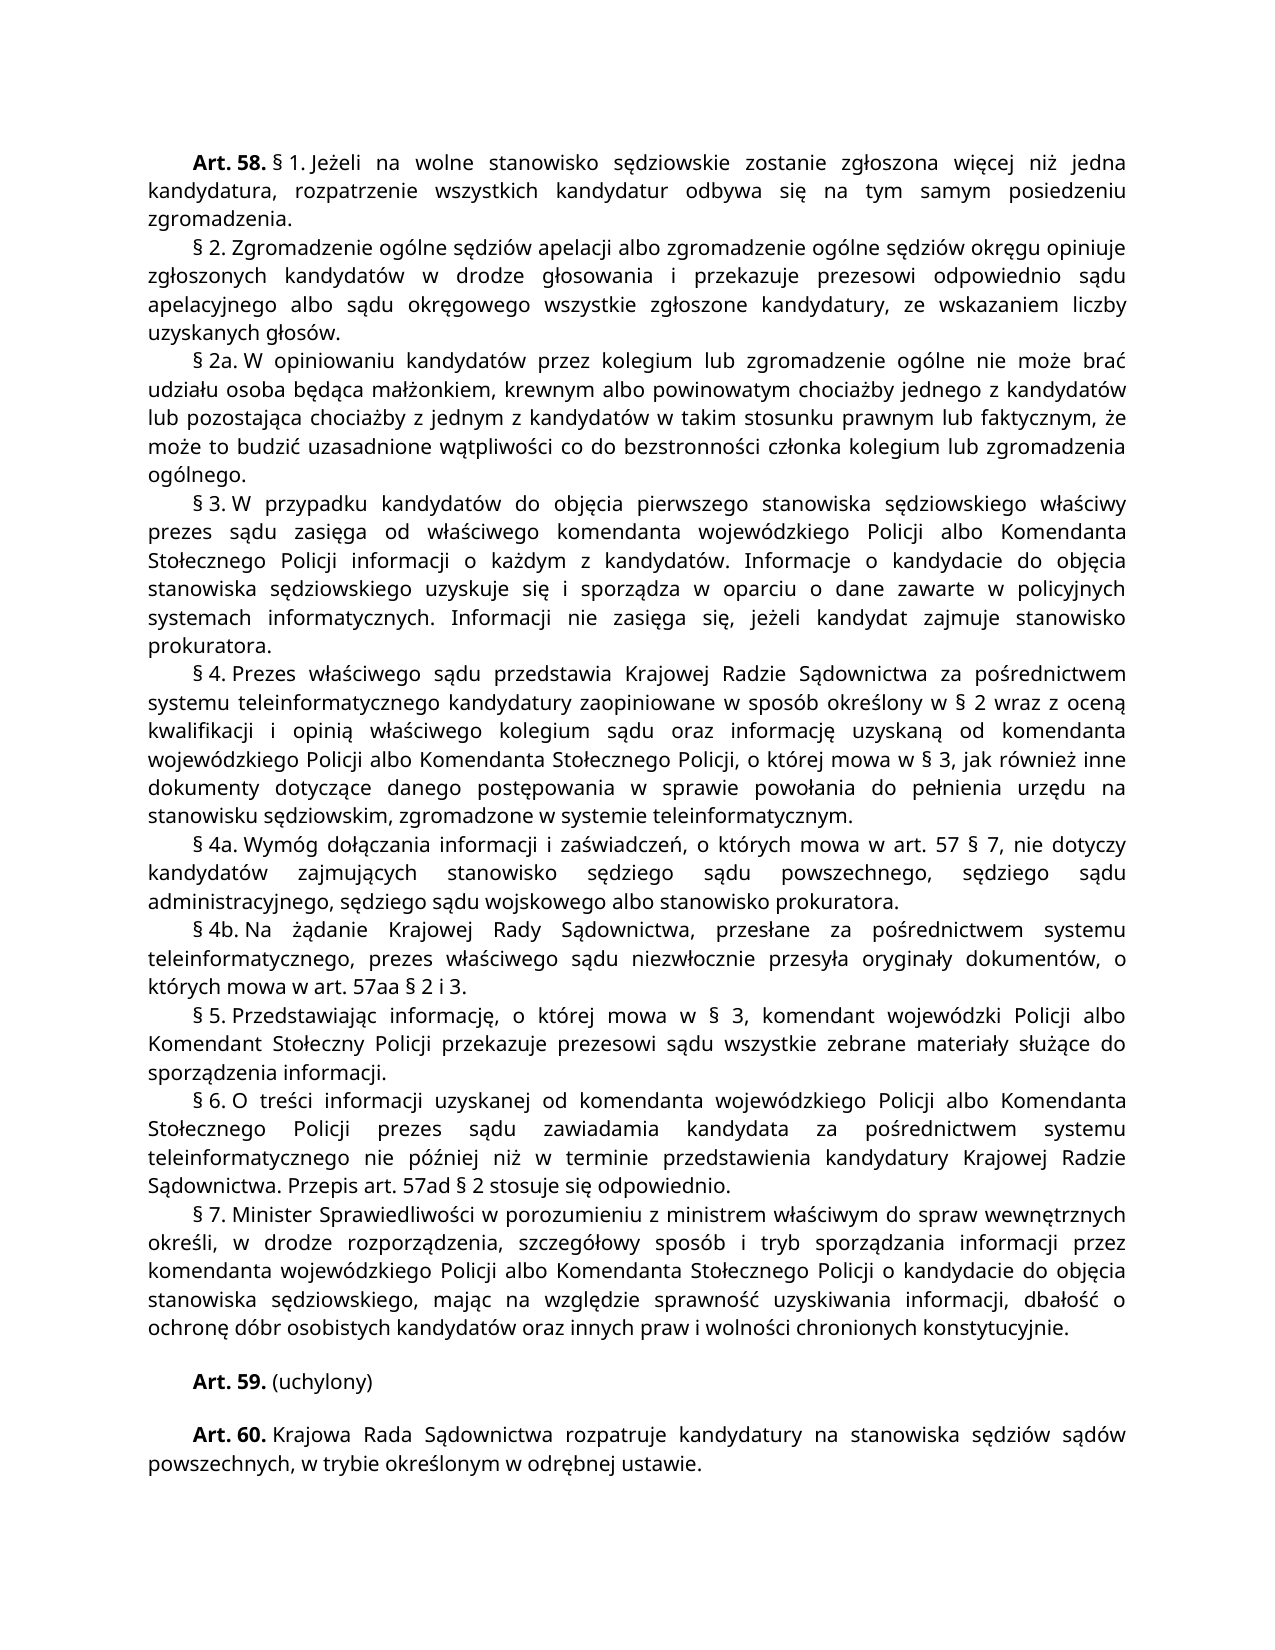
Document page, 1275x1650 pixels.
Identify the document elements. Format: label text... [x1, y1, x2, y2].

text § 7. Minister Sprawiedliwości w porozumieniu z ministrem właściwym do spraw wewnętrznych określi, w drodze rozporządzenia, szczegółowy sposób i tryb sporządzania informacji przez komendanta wojewódzkiego Policji albo Komendanta Stołecznego Policji o kandydacie do objęcia stanowiska sędziowskiego, mając na względzie sprawność uzyskiwania informacji, dbałość o ochronę dóbr osobistych kandydatów oraz innych praw i wolności chronionych konstytucyjnie. [148, 1200, 1127, 1342]
text Art. 58. § 1. Jeżeli na wolne stanowisko sędziowskie zostanie zgłoszona więcej niż jedna kandydatura, rozpatrzenie wszystkich kandydatur odbywa się na tym samym posiedzeniu zgromadzenia. [148, 148, 1127, 233]
text § 5. Przedstawiając informację, o której mowa w § 3, komendant wojewódzki Policji albo Komendant Stołeczny Policji przekazuje prezesowi sądu wszystkie zebrane materiały służące do sporządzenia informacji. [148, 1001, 1127, 1086]
text Art. 60. Krajowa Rada Sądownictwa rozpatruje kandydatury na stanowiska sędziów sądów powszechnych, w trybie określonym w odrębnej ustawie. [148, 1420, 1127, 1477]
text § 4b. Na żądanie Krajowej Rady Sądownictwa, przesłane za pośrednictwem systemu teleinformatycznego, prezes właściwego sądu niezwłocznie przesyła oryginały dokumentów, o których mowa w art. 57aa § 2 i 3. [148, 915, 1127, 1001]
text § 3. W przypadku kandydatów do objęcia pierwszego stanowiska sędziowskiego właściwy prezes sądu zasięga od właściwego komendanta wojewódzkiego Policji albo Komendanta Stołecznego Policji informacji o każdym z kandydatów. Informacje o kandydacie do objęcia stanowiska sędziowskiego uzyskuje się i sporządza w oparciu o dane zawarte w policyjnych systemach informatycznych. Informacji nie zasięga się, jeżeli kandydat zajmuje stanowisko prokuratora. [148, 489, 1127, 659]
text § 2. Zgromadzenie ogólne sędziów apelacji albo zgromadzenie ogólne sędziów okręgu opiniuje zgłoszonych kandydatów w drodze głosowania i przekazuje prezesowi odpowiednio sądu apelacyjnego albo sądu okręgowego wszystkie zgłoszone kandydatury, ze wskazaniem liczby uzyskanych głosów. [148, 233, 1127, 347]
text § 6. O treści informacji uzyskanej od komendanta wojewódzkiego Policji albo Komendanta Stołecznego Policji prezes sądu zawiadamia kandydata za pośrednictwem systemu teleinformatycznego nie później niż w terminie przedstawienia kandydatury Krajowej Radzie Sądownictwa. Przepis art. 57ad § 2 stosuje się odpowiednio. [148, 1086, 1127, 1200]
text § 4a. Wymóg dołączania informacji i zaświadczeń, o których mowa w art. 57 § 7, nie dotyczy kandydatów zajmujących stanowisko sędziego sądu powszechnego, sędziego sądu administracyjnego, sędziego sądu wojskowego albo stanowisko prokuratora. [148, 830, 1127, 915]
text Art. 59. (uchylony) [148, 1367, 1127, 1395]
text § 2a. W opiniowaniu kandydatów przez kolegium lub zgromadzenie ogólne nie może brać udziału osoba będąca małżonkiem, krewnym albo powinowatym chociażby jednego z kandydatów lub pozostająca chociażby z jednym z kandydatów w takim stosunku prawnym lub faktycznym, że może to budzić uzasadnione wątpliwości co do bezstronności członka kolegium lub zgromadzenia ogólnego. [148, 347, 1127, 489]
text § 4. Prezes właściwego sądu przedstawia Krajowej Radzie Sądownictwa za pośrednictwem systemu teleinformatycznego kandydatury zaopiniowane w sposób określony w § 2 wraz z oceną kwalifikacji i opinią właściwego kolegium sądu oraz informację uzyskaną od komendanta wojewódzkiego Policji albo Komendanta Stołecznego Policji, o której mowa w § 3, jak również inne dokumenty dotyczące danego postępowania w sprawie powołania do pełnienia urzędu na stanowisku sędziowskim, zgromadzone w systemie teleinformatycznym. [148, 659, 1127, 830]
